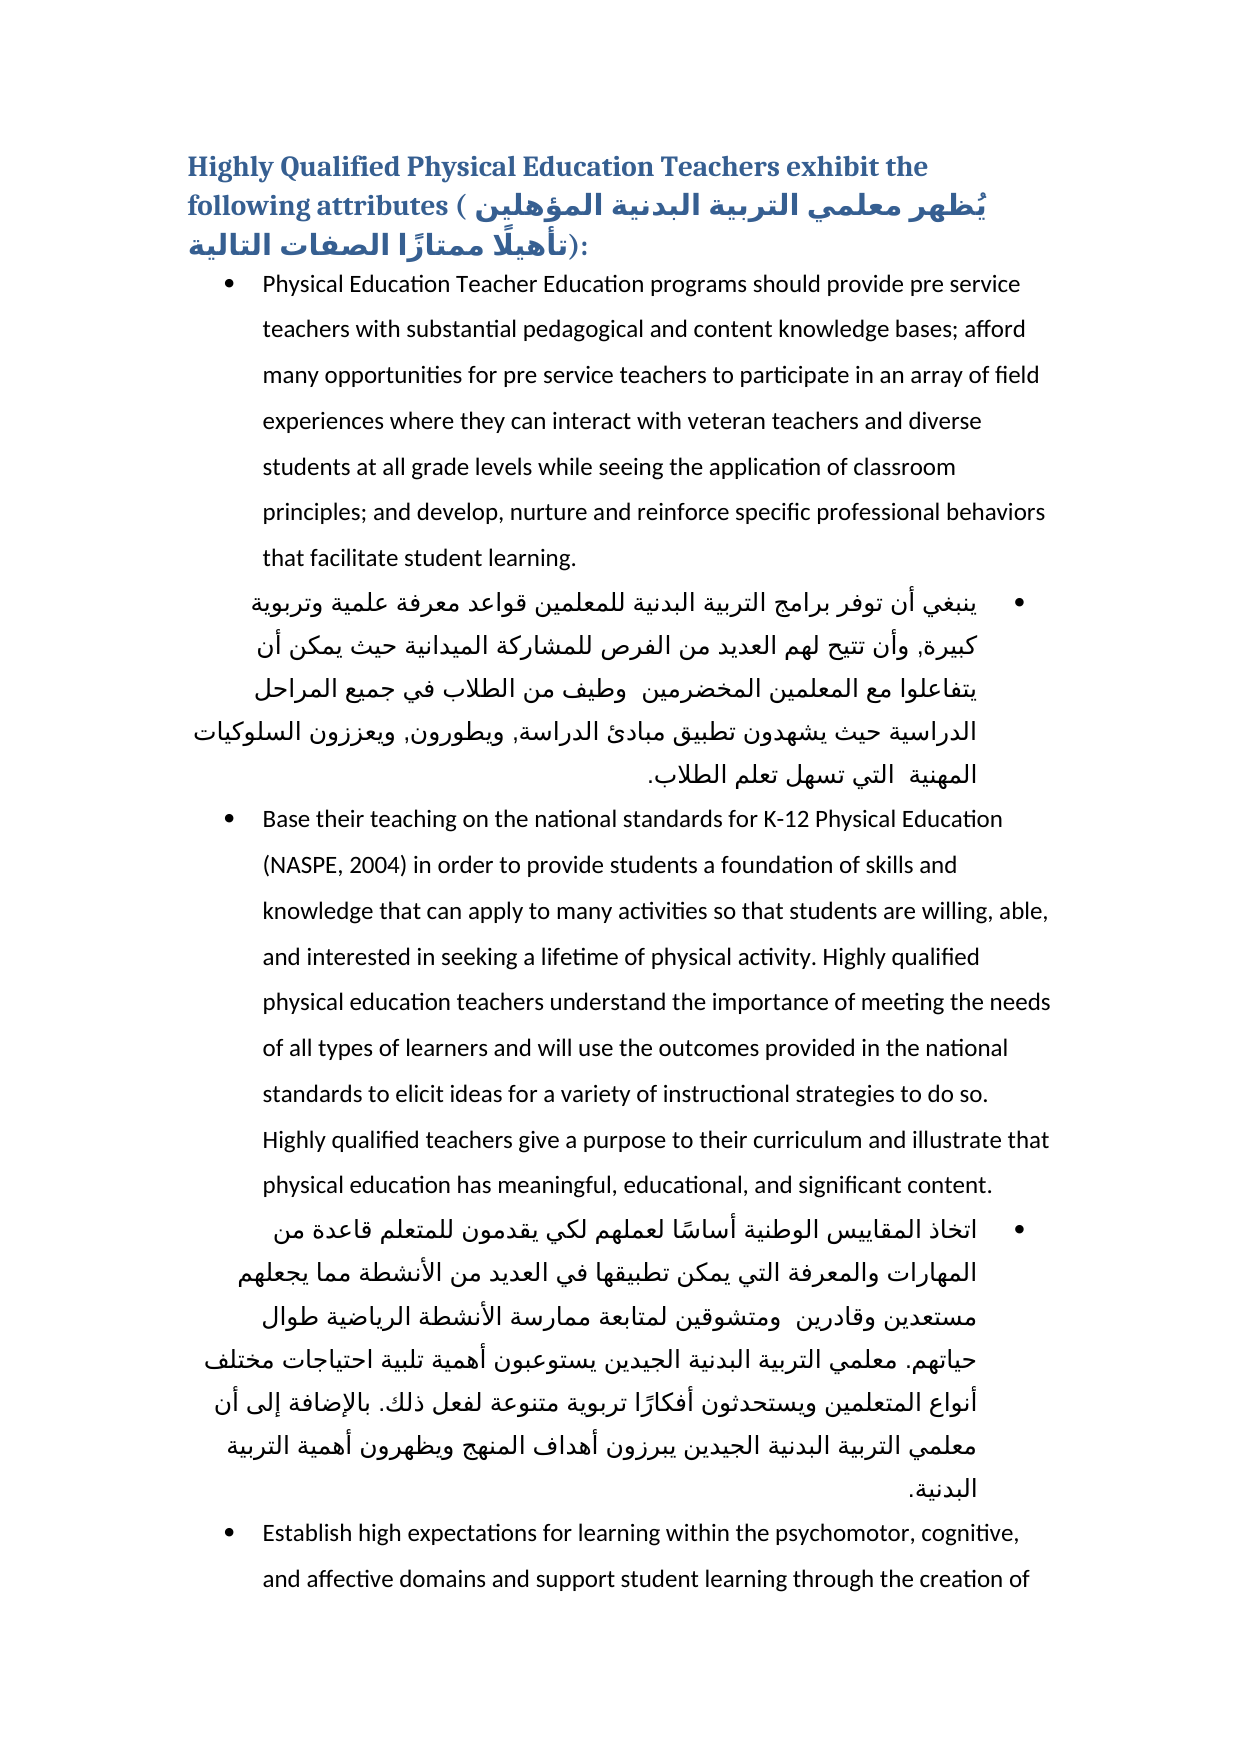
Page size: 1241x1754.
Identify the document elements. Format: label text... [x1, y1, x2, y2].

list Physical Education Teacher Education programs should provide pre service teachers with substantial pedagogical and content knowledge bases; afford many opportunities for pre service teachers to participate in an array of field experiences where they can interact with veteran teachers and diverse students at all grade levels while seeing the application of classroom principles; and develop, nurture and reinforce specific professional behaviors that facilitate student learning. [225, 268, 1053, 573]
subtitle Highly Qualified Physical Education Teachers exhibit the following attributes (يُظهر معلمي التربية البدنية المؤهلين تأهيلًا ممتازًا الصفات التالية): [187, 150, 1053, 263]
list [225, 1517, 1053, 1593]
list ينبغي أن توفر برامج التربية البدنية للمعلمين قواعد معرفة علمية وتربوية كبيرة, وأن تتيح لهم العديد من الفرص للمشاركة الميدانية حيث يمكن أن يتفاعلوا مع المعلمين المخضرمين وطيف من الطلاب في جميع المراحل الدراسية حيث يشهدون تطبيق مبادئ الدراسة, ويطورون, ويعززون السلوكيات المهنية التي تسهل تعلم الطلاب. [187, 588, 1015, 789]
list Base their teaching on the national standards for K-12 Physical Education (NASPE, 2004) in order to provide students a foundation of skills and knowledge that can apply to many activities so that students are willing, able, and interested in seeking a lifetime of physical activity. Highly qualified physical education teachers understand the importance of meeting the needs of all types of learners and will use the outcomes provided in the national standards to elicit ideas for a variety of instructional strategies to do so. Highly qualified teachers give a purpose to their curriculum and illustrate that physical education has meaningful, educational, and significant content. [225, 804, 1053, 1200]
list اتخاذ المقاييس الوطنية أساسًا لعملهم لكي يقدمون للمتعلم قاعدة من المهارات والمعرفة التي يمكن تطبيقها في العديد من الأنشطة مما يجعلهم مستعدين وقادرين ومتشوقين لمتابعة ممارسة الأنشطة الرياضية طوال حياتهم. معلمي التربية البدنية الجيدين يستوعبون أهمية تلبية احتياجات مختلف أنواع المتعلمين ويستحدثون أفكارًا تربوية متنوعة لفعل ذلك. بالإضافة إلى أن معلمي التربية البدنية الجيدين يبرزون أهداف المنهج ويظهرون أهمية التربية البدنية. [187, 1215, 1015, 1503]
